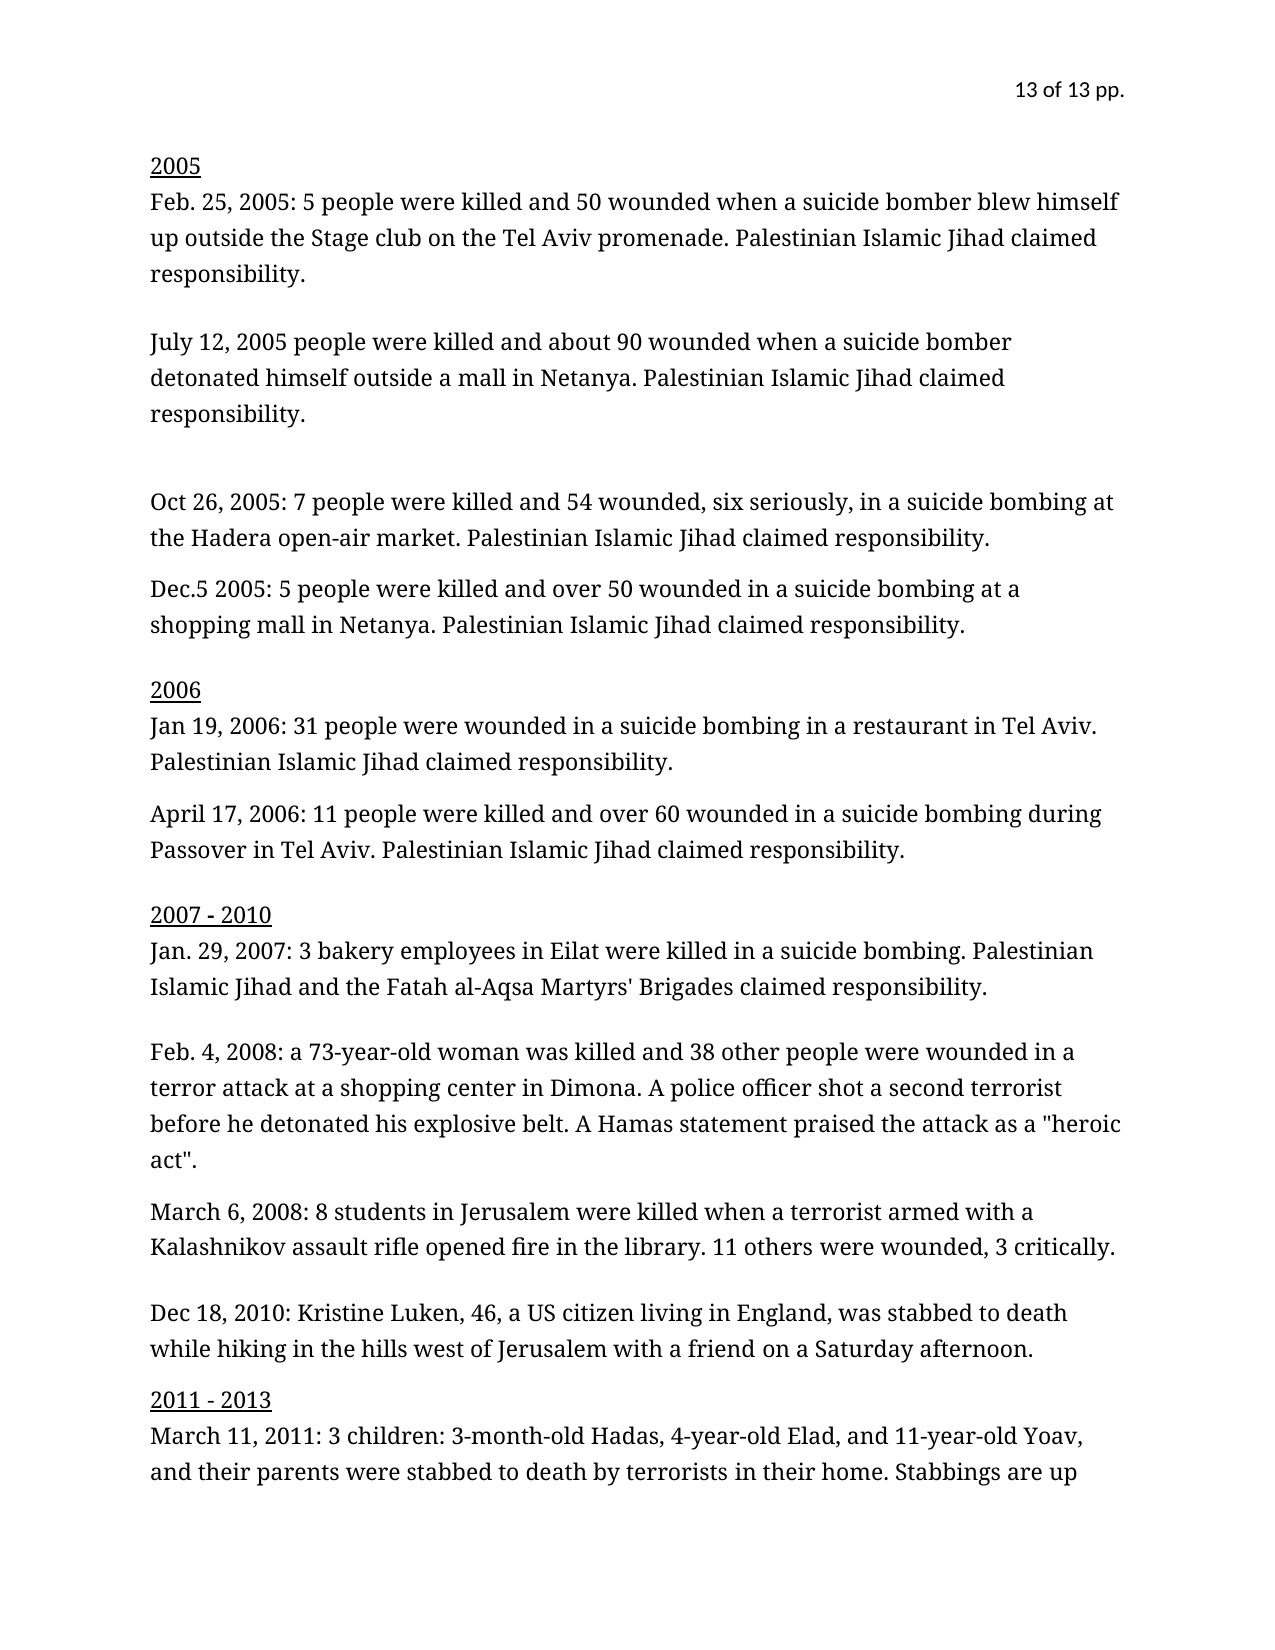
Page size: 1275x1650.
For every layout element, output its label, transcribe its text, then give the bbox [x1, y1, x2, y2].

text Feb. 25, 2005: 5 people were killed and 50 wounded when a suicide bomber blew himself up outside the Stage club on the Tel Aviv promenade. Palestinian Islamic Jihad claimed responsibility. [150, 186, 1125, 289]
text 2006 [150, 674, 1125, 706]
text March 6, 2008: 8 students in Jerusalem were killed when a terrorist armed with a Kalashnikov assault rifle opened fire in the library. 11 others were wounded, 3 critically. [150, 1195, 1125, 1263]
text 2005 [150, 150, 1125, 181]
text Feb. 4, 2008: a 73-year-old woman was killed and 38 other people were wounded in a terror attack at a shopping center in Dimona. A police officer shot a second terrorist before he detonated his explosive belt. A Hamas statement praised the attack as a "heroic act". [150, 1036, 1125, 1175]
text 2007 - 2010 [150, 899, 1125, 930]
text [150, 1420, 1125, 1487]
text Jan. 29, 2007: 3 bakery employees in Eilat were killed in a suicide bombing. Palestinian Islamic Jihad and the Fatah al-Aqsa Martyrs' Brigades claimed responsibility. [150, 935, 1125, 1002]
text Oct 26, 2005: 7 people were killed and 54 wounded, six seriously, in a suicide bombing at the Hadera open-air market. Palestinian Islamic Jihad claimed responsibility. [150, 486, 1125, 553]
text April 17, 2006: 11 people were killed and over 60 wounded in a suicide bombing during Passover in Tel Aviv. Palestinian Islamic Jihad claimed responsibility. [150, 798, 1125, 865]
text Jan 19, 2006: 31 people were wounded in a suicide bombing in a restaurant in Tel Aviv. Palestinian Islamic Jihad claimed responsibility. [150, 710, 1125, 777]
text Dec 18, 2010: Kristine Luken, 46, a US citizen living in England, was stabbed to death while hiking in the hills west of Jerusalem with a friend on a Saturday afternoon. [150, 1297, 1125, 1364]
text July 12, 2005 people were killed and about 90 wounded when a suicide bomber detonated himself outside a mall in Netanya. Palestinian Islamic Jihad claimed responsibility. [150, 326, 1125, 429]
text 2011 - 2013 [150, 1384, 1125, 1415]
text Dec.5 2005: 5 people were killed and over 50 wounded in a suicide bombing at a shopping mall in Netanya. Palestinian Islamic Jihad claimed responsibility. [150, 573, 1125, 640]
